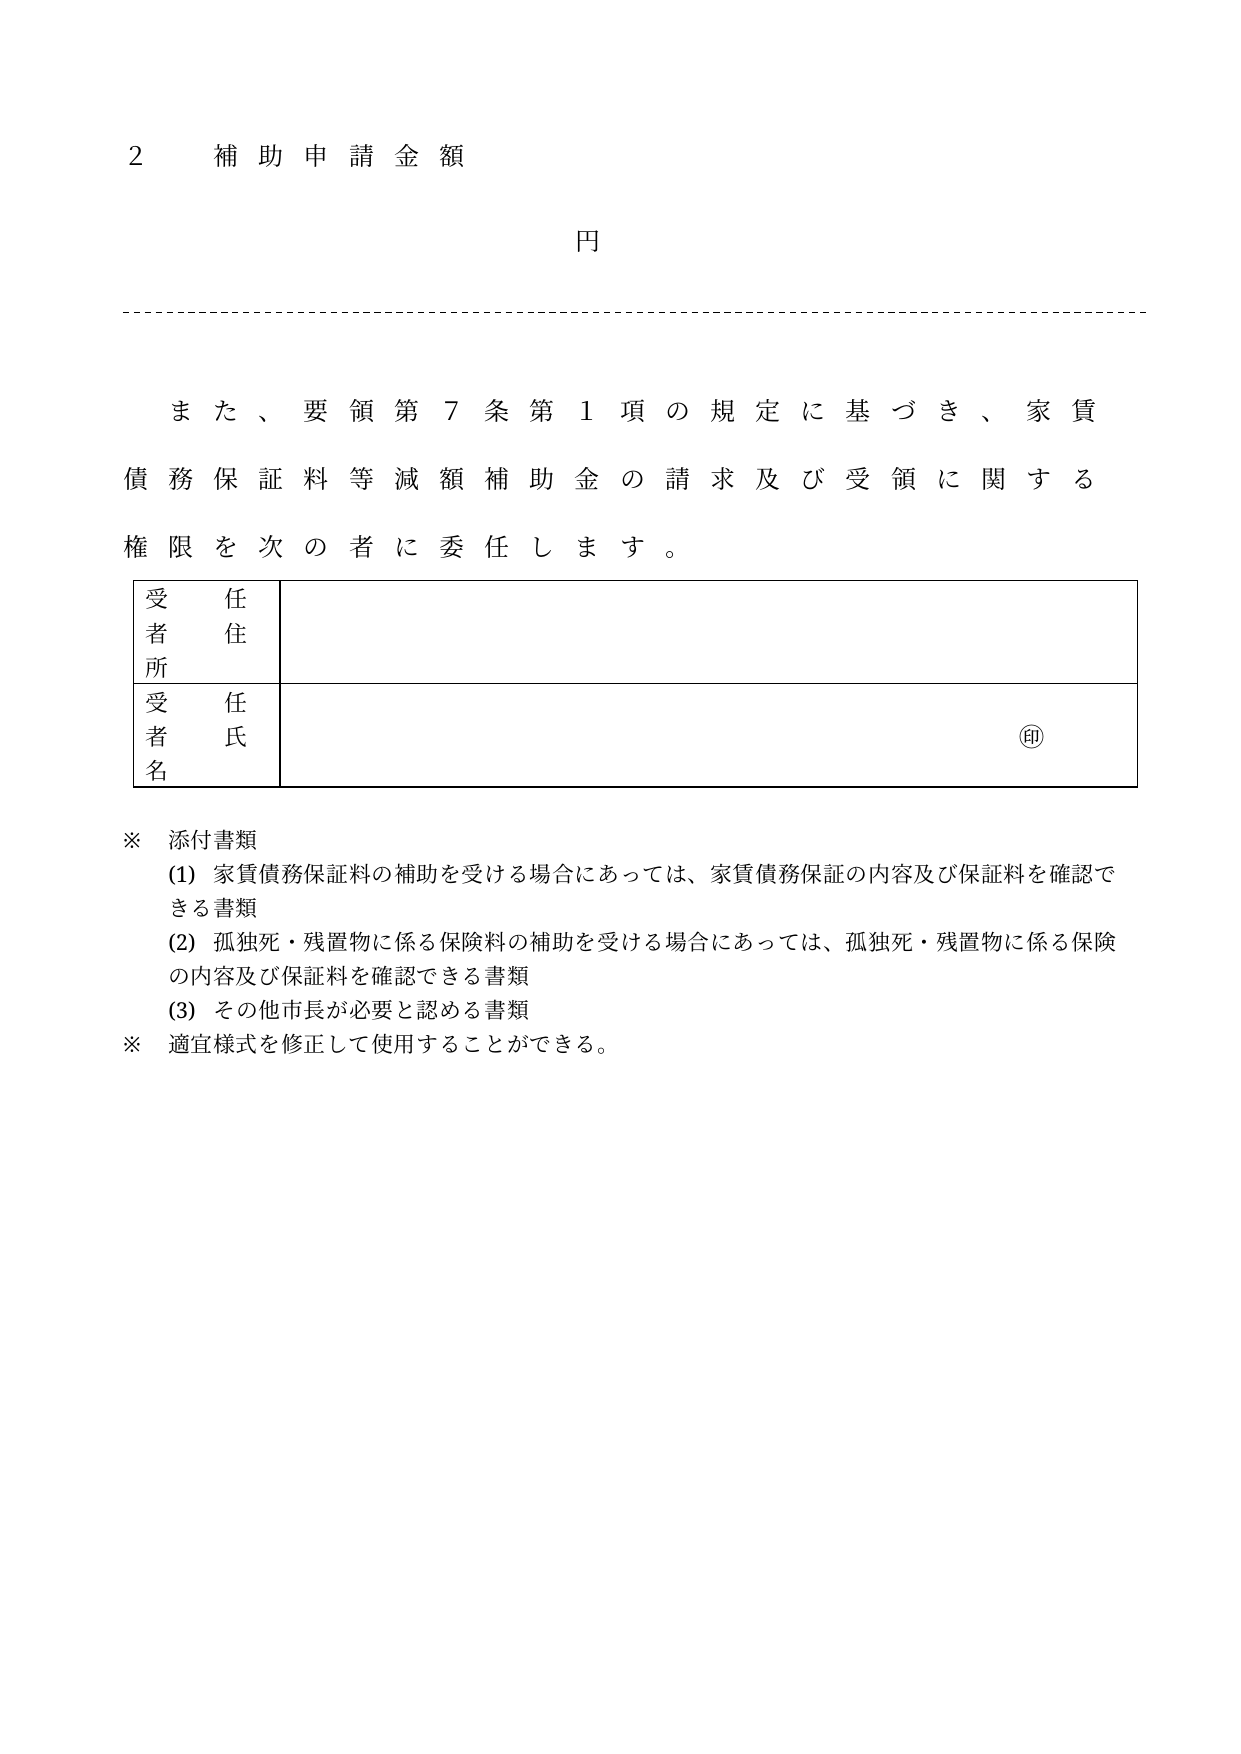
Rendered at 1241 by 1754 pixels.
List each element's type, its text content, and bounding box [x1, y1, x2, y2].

table_cell 受任者氏名 [134, 684, 279, 786]
text (3) その他市長が必要と認める書類 [146, 992, 1117, 1026]
table_header [281, 581, 1137, 683]
text ※ 添付書類 [123, 822, 1117, 856]
text (2) 孤独死・残置物に係る保険料の補助を受ける場合にあっては、孤独死・残置物に係る保険の内容及び保証料を確認できる書類 [146, 924, 1117, 992]
table_header 受任者住所 [134, 581, 279, 683]
text (1) 家賃債務保証料の補助を受ける場合にあっては、家賃債務保証の内容及び保証料を確認できる書類 [146, 856, 1117, 924]
table_cell ㊞ [281, 684, 1137, 786]
text また、要領第７条第１項の規定に基づき、家賃債務保証料等減額補助金の請求及び受領に関する権限を次の者に委任します。 [123, 376, 1117, 580]
text ※ 適宜様式を修正して使用することができる。 [123, 1026, 1117, 1060]
text 円 [123, 205, 1117, 273]
text ２ 補助申請金額 [123, 120, 1117, 188]
